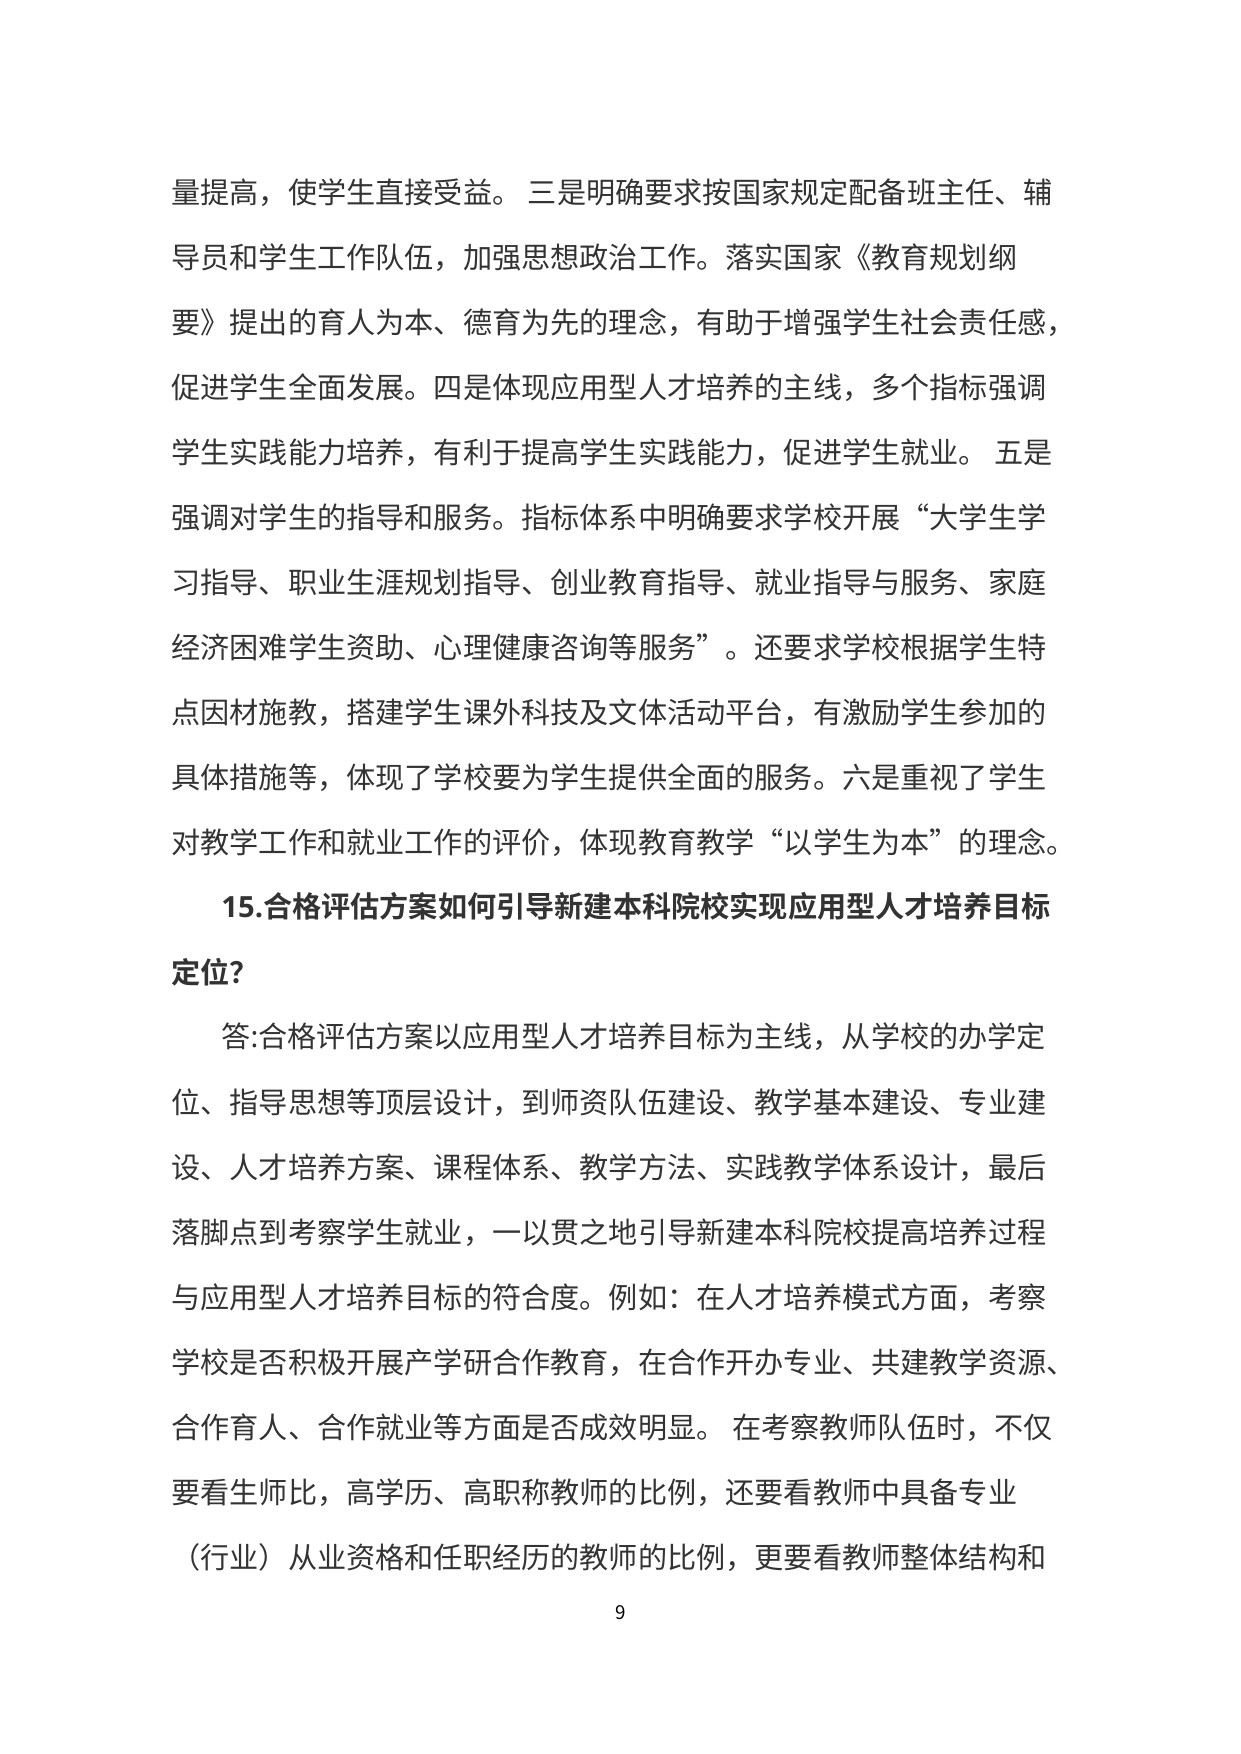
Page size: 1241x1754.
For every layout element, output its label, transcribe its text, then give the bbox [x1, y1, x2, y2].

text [171, 158, 1069, 873]
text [171, 1003, 1069, 1588]
text 15.合格评估方案如何引导新建本科院校实现应用型人才培养目标定位？ [171, 873, 1069, 1003]
